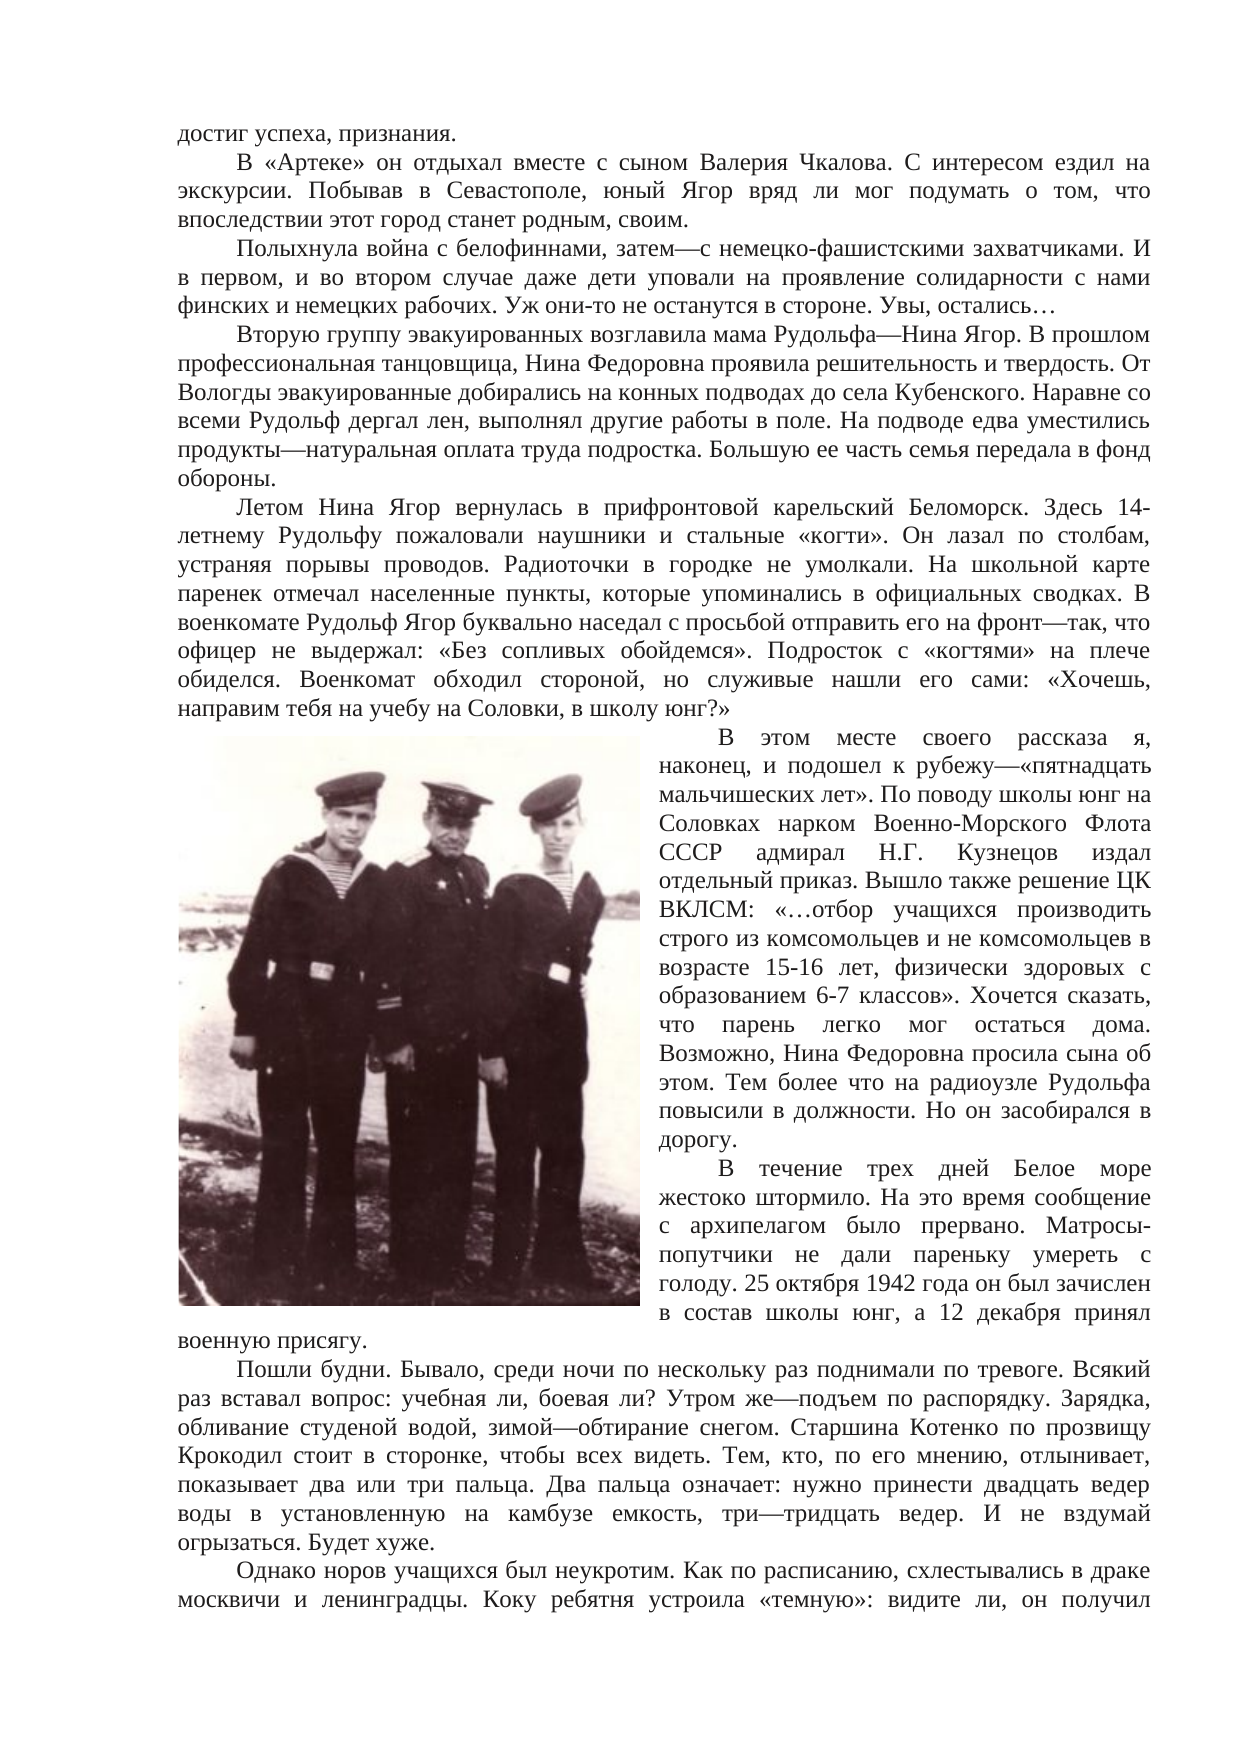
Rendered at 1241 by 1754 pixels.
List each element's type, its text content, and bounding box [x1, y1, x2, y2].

text В течение трех дней Белое море жестоко штормило. На это время сообщение с архипелагом было прервано. Матросы-попутчики не дали пареньку умереть с голоду. 25 октября 1942 года он был зачислен в состав школы юнг, а 12 декабря принял военную присягу. [177, 1153, 1152, 1354]
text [177, 1556, 1152, 1613]
picture [177, 736, 639, 1303]
text Вторую группу эвакуированных возглавила мама Рудольфа—Нина Ягор. В прошлом профессиональная танцовщица, Нина Федоровна проявила решительность и твердость. От Вологды эвакуированные добирались на конных подводах до села Кубенского. Наравне со всеми Рудольф дергал лен, выполнял другие работы в поле. На подводе едва уместились продукты—натуральная оплата труда подростка. Большую ее часть семья передала в фонд обороны. [177, 319, 1152, 492]
text В этом месте своего рассказа я, наконец, и подошел к рубежу—«пятнадцать мальчишеских лет». По поводу школы юнг на Соловках нарком Военно-Морского Флота СССР адмирал Н.Г. Кузнецов издал отдельный приказ. Вышло также решение ЦК ВКЛСМ: «…отбор учащихся производить строго из комсомольцев и не комсомольцев в возрасте 15-16 лет, физически здоровых с образованием 6-7 классов». Хочется сказать, что парень легко мог остаться дома. Возможно, Нина Федоровна просила сына об этом. Тем более что на радиоузле Рудольфа повысили в должности. Но он засобирался в дорогу. [177, 722, 1152, 1153]
text В «Артеке» он отдыхал вместе с сыном Валерия Чкалова. С интересом ездил на экскурсии. Побывав в Севастополе, юный Ягор вряд ли мог подумать о том, что впоследствии этот город станет родным, своим. [177, 147, 1152, 233]
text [177, 118, 1152, 147]
text Пошли будни. Бывало, среди ночи по нескольку раз поднимали по тревоге. Всякий раз вставал вопрос: учебная ли, боевая ли? Утром же—подъем по распорядку. Зарядка, обливание студеной водой, зимой—обтирание снегом. Старшина Котенко по прозвищу Крокодил стоит в сторонке, чтобы всех видеть. Тем, кто, по его мнению, отлынивает, показывает два или три пальца. Два пальца означает: нужно принести двадцать ведер воды в установленную на камбузе емкость, три—тридцать ведер. И не вздумай огрызаться. Будет хуже. [177, 1354, 1152, 1556]
text Летом Нина Ягор вернулась в прифронтовой карельский Беломорск. Здесь 14-летнему Рудольфу пожаловали наушники и стальные «когти». Он лазал по столбам, устраняя порывы проводов. Радиоточки в городке не умолкали. На школьной карте паренек отмечал населенные пункты, которые упоминались в официальных сводках. В военкомате Рудольф Ягор буквально наседал с просьбой отправить его на фронт—так, что офицер не выдержал: «Без сопливых обойдемся». Подросток с «когтями» на плече обиделся. Военкомат обходил стороной, но служивые нашли его сами: «Хочешь, направим тебя на учебу на Соловки, в школу юнг?» [177, 492, 1152, 722]
text Полыхнула война с белофиннами, затем—с немецко-фашистскими захватчиками. И в первом, и во втором случае даже дети уповали на проявление солидарности с нами финских и немецких рабочих. Уж они-то не останутся в стороне. Увы, остались… [177, 233, 1152, 319]
